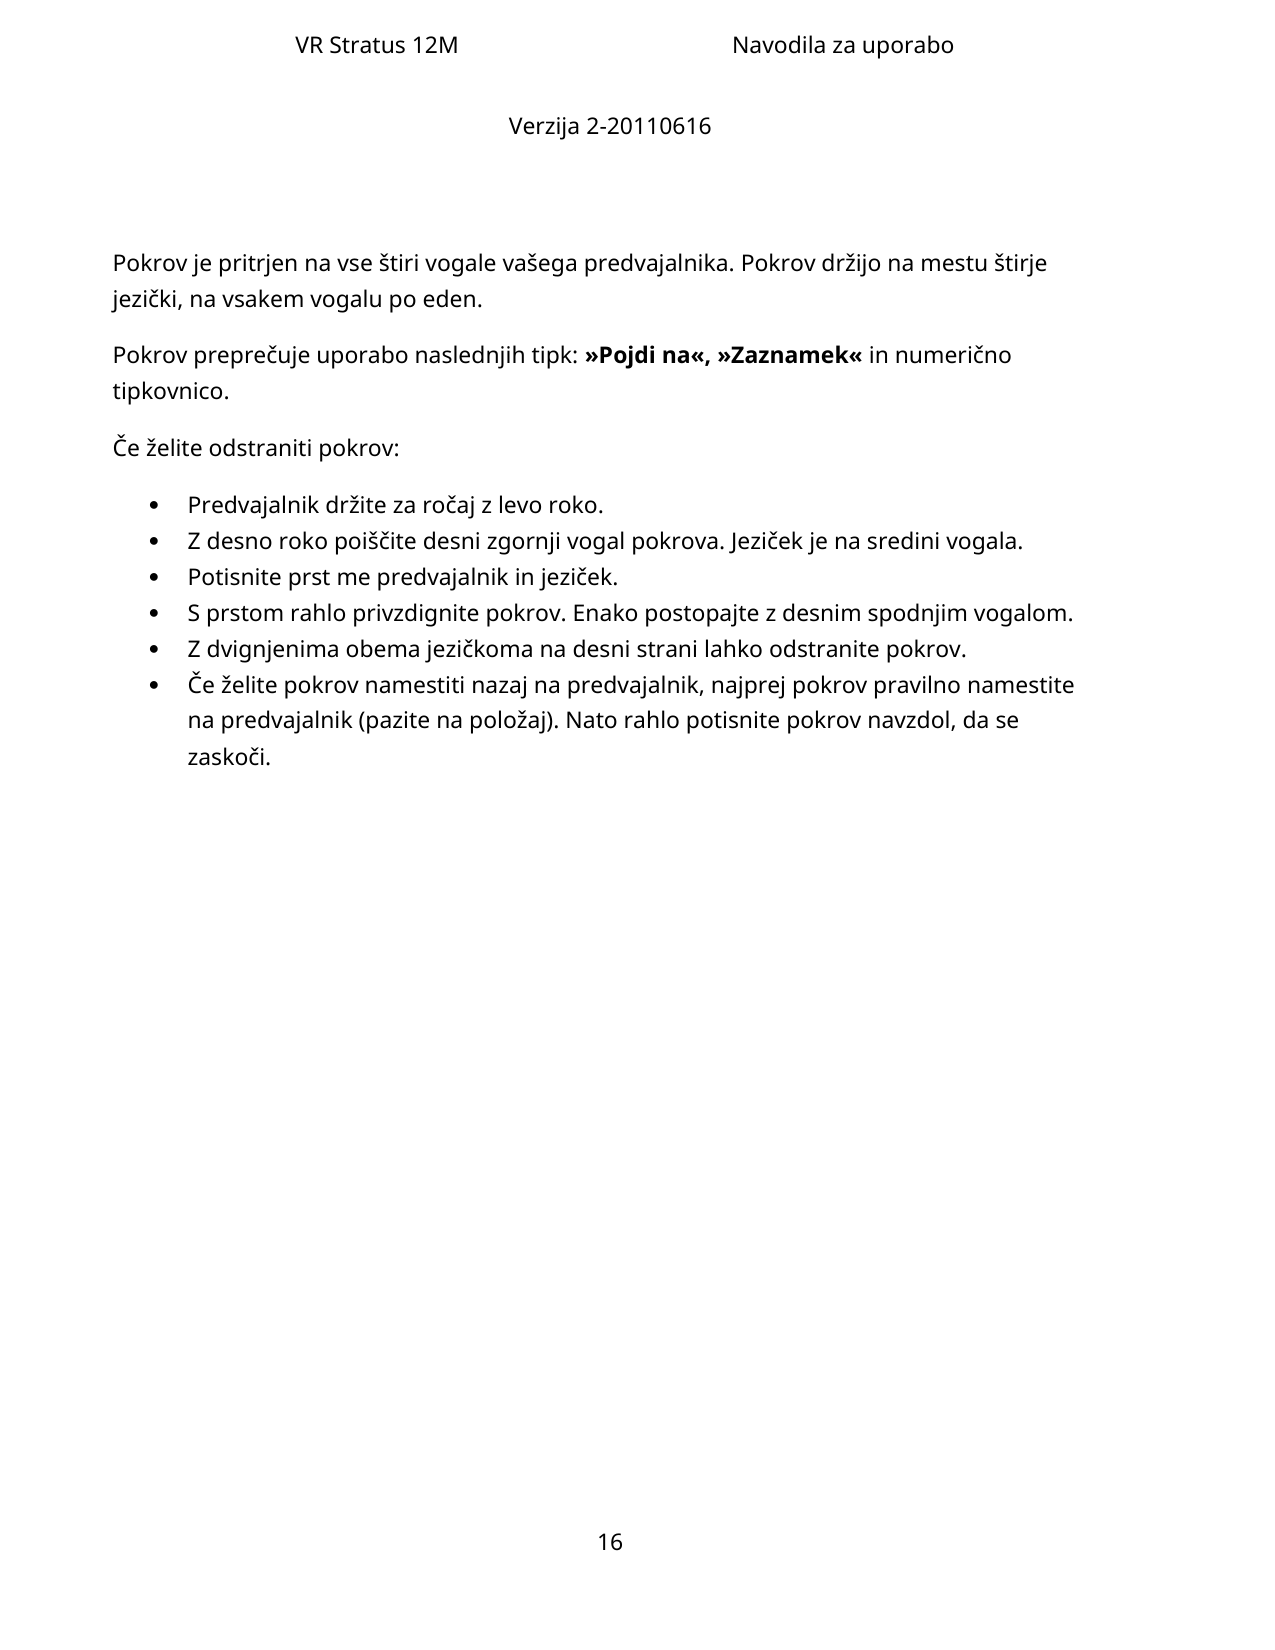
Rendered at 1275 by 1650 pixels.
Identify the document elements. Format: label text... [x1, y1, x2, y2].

list Z desno roko poiščite desni zgornji vogal pokrova. Jeziček je na sredini vogala. [150, 525, 1107, 556]
list Če želite pokrov namestiti nazaj na predvajalnik, najprej pokrov pravilno namestite na predvajalnik (pazite na položaj). Nato rahlo potisnite pokrov navzdol, da se zaskoči. [150, 668, 1107, 772]
list Potisnite prst me predvajalnik in jeziček. [150, 561, 1107, 592]
text Če želite odstraniti pokrov: [112, 432, 1107, 463]
text Pokrov je pritrjen na vse štiri vogale vašega predvajalnika. Pokrov držijo na mestu štirje jezički, na vsakem vogalu po eden. [112, 247, 1107, 314]
list Z dvignjenima obema jezičkoma na desni strani lahko odstranite pokrov. [150, 633, 1107, 664]
list Predvajalnik držite za ročaj z levo roko. [150, 489, 1107, 520]
list S prstom rahlo privzdignite pokrov. Enako postopajte z desnim spodnjim vogalom. [150, 597, 1107, 628]
text Pokrov preprečuje uporabo naslednjih tipk: »Pojdi na«, »Zaznamek« in numerično tipkovnico. [112, 339, 1107, 407]
